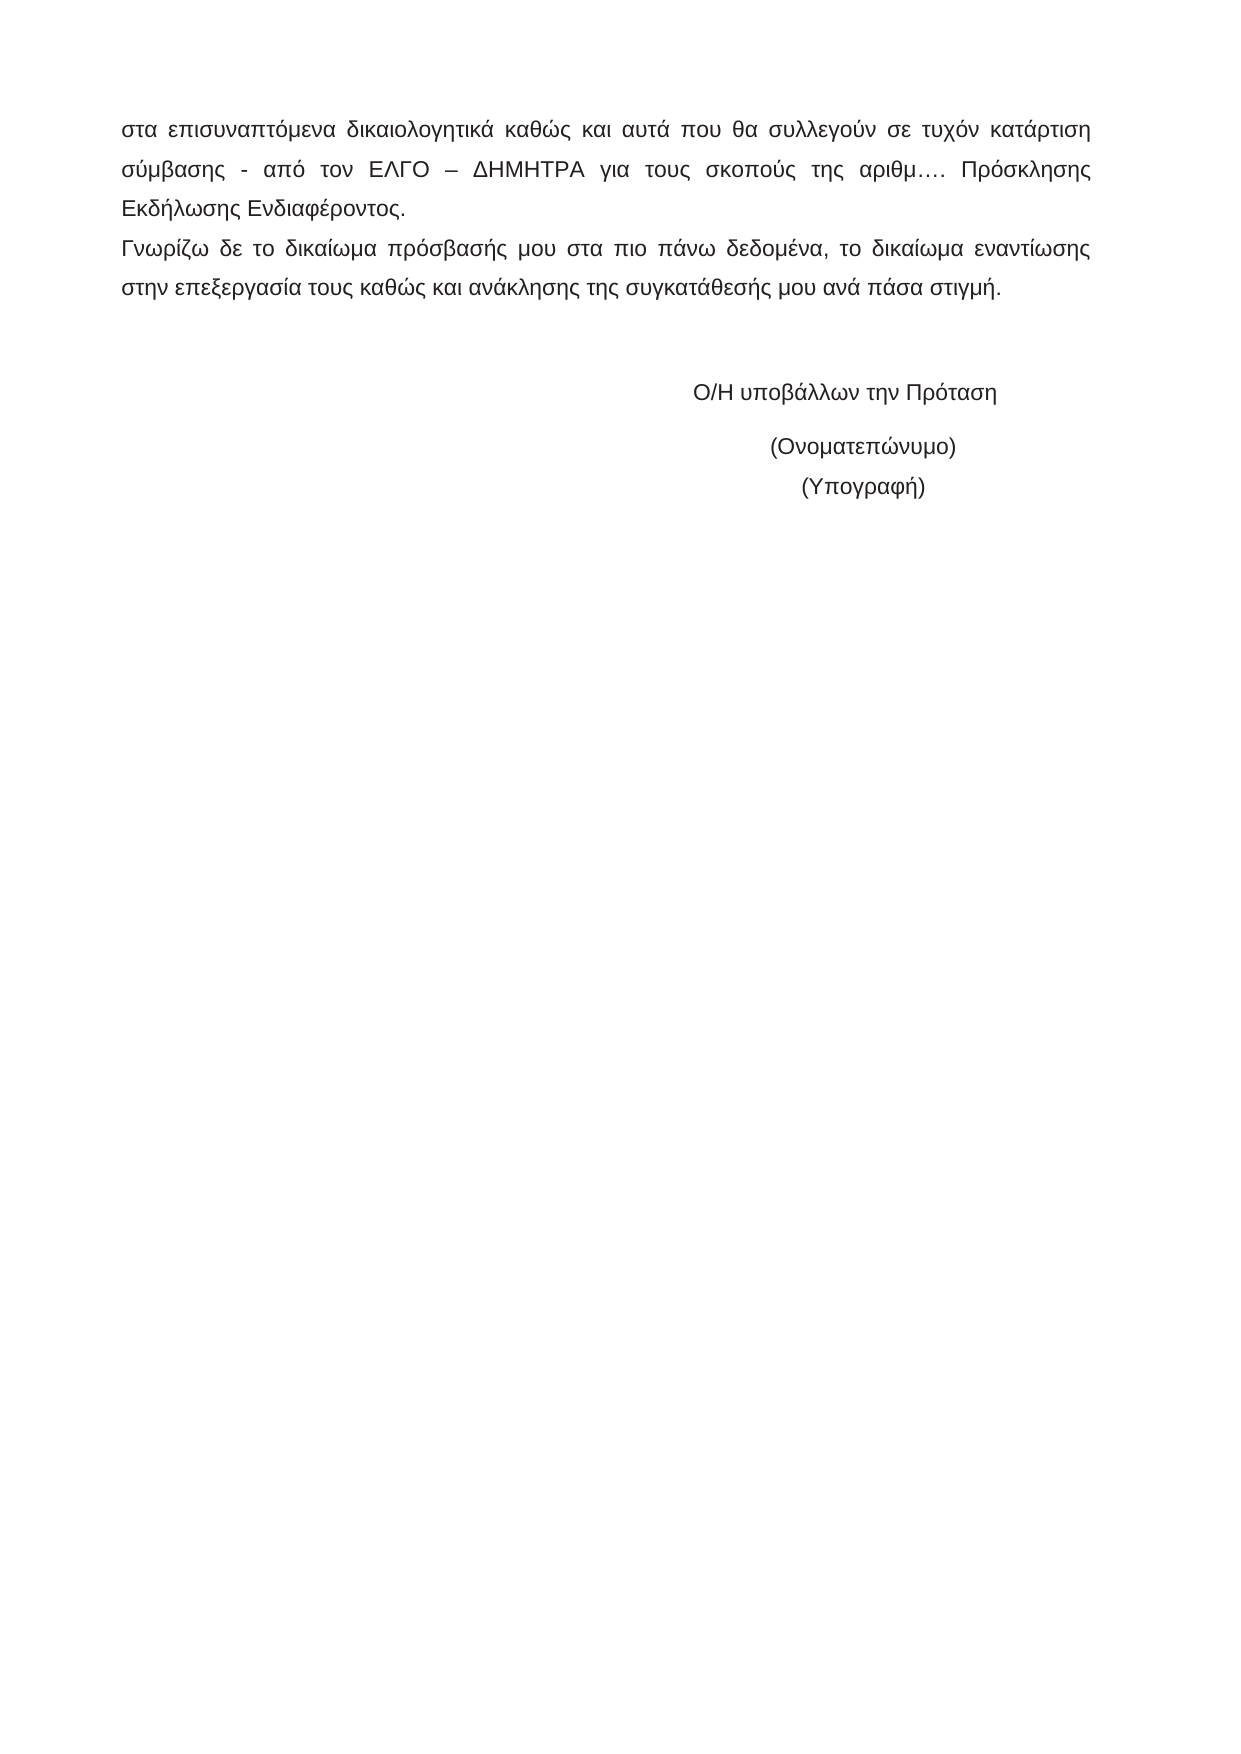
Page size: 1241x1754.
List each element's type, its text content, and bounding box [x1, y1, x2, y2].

text στα επισυναπτόμενα δικαιολογητικά καθώς και αυτά που θα συλλεγούν σε τυχόν κατάρτιση σύμβασης - από τον ΕΛΓΟ – ΔΗΜΗΤΡΑ για τους σκοπούς της αριθμ…. Πρόσκλησης Εκδήλωσης Ενδιαφέροντος. [121, 116, 1093, 221]
text Γνωρίζω δε το δικαίωμα πρόσβασής μου στα πιο πάνω δεδομένα, το δικαίωμα εναντίωσης στην επεξεργασία τους καθώς και ανάκλησης της συγκατάθεσής μου ανά πάσα στιγμή. [121, 234, 1092, 300]
text (Ονοματεπώνυμο) (Υπογραφή) [763, 433, 964, 499]
text Ο/Η υποβάλλων την Πρόταση [693, 379, 1105, 406]
